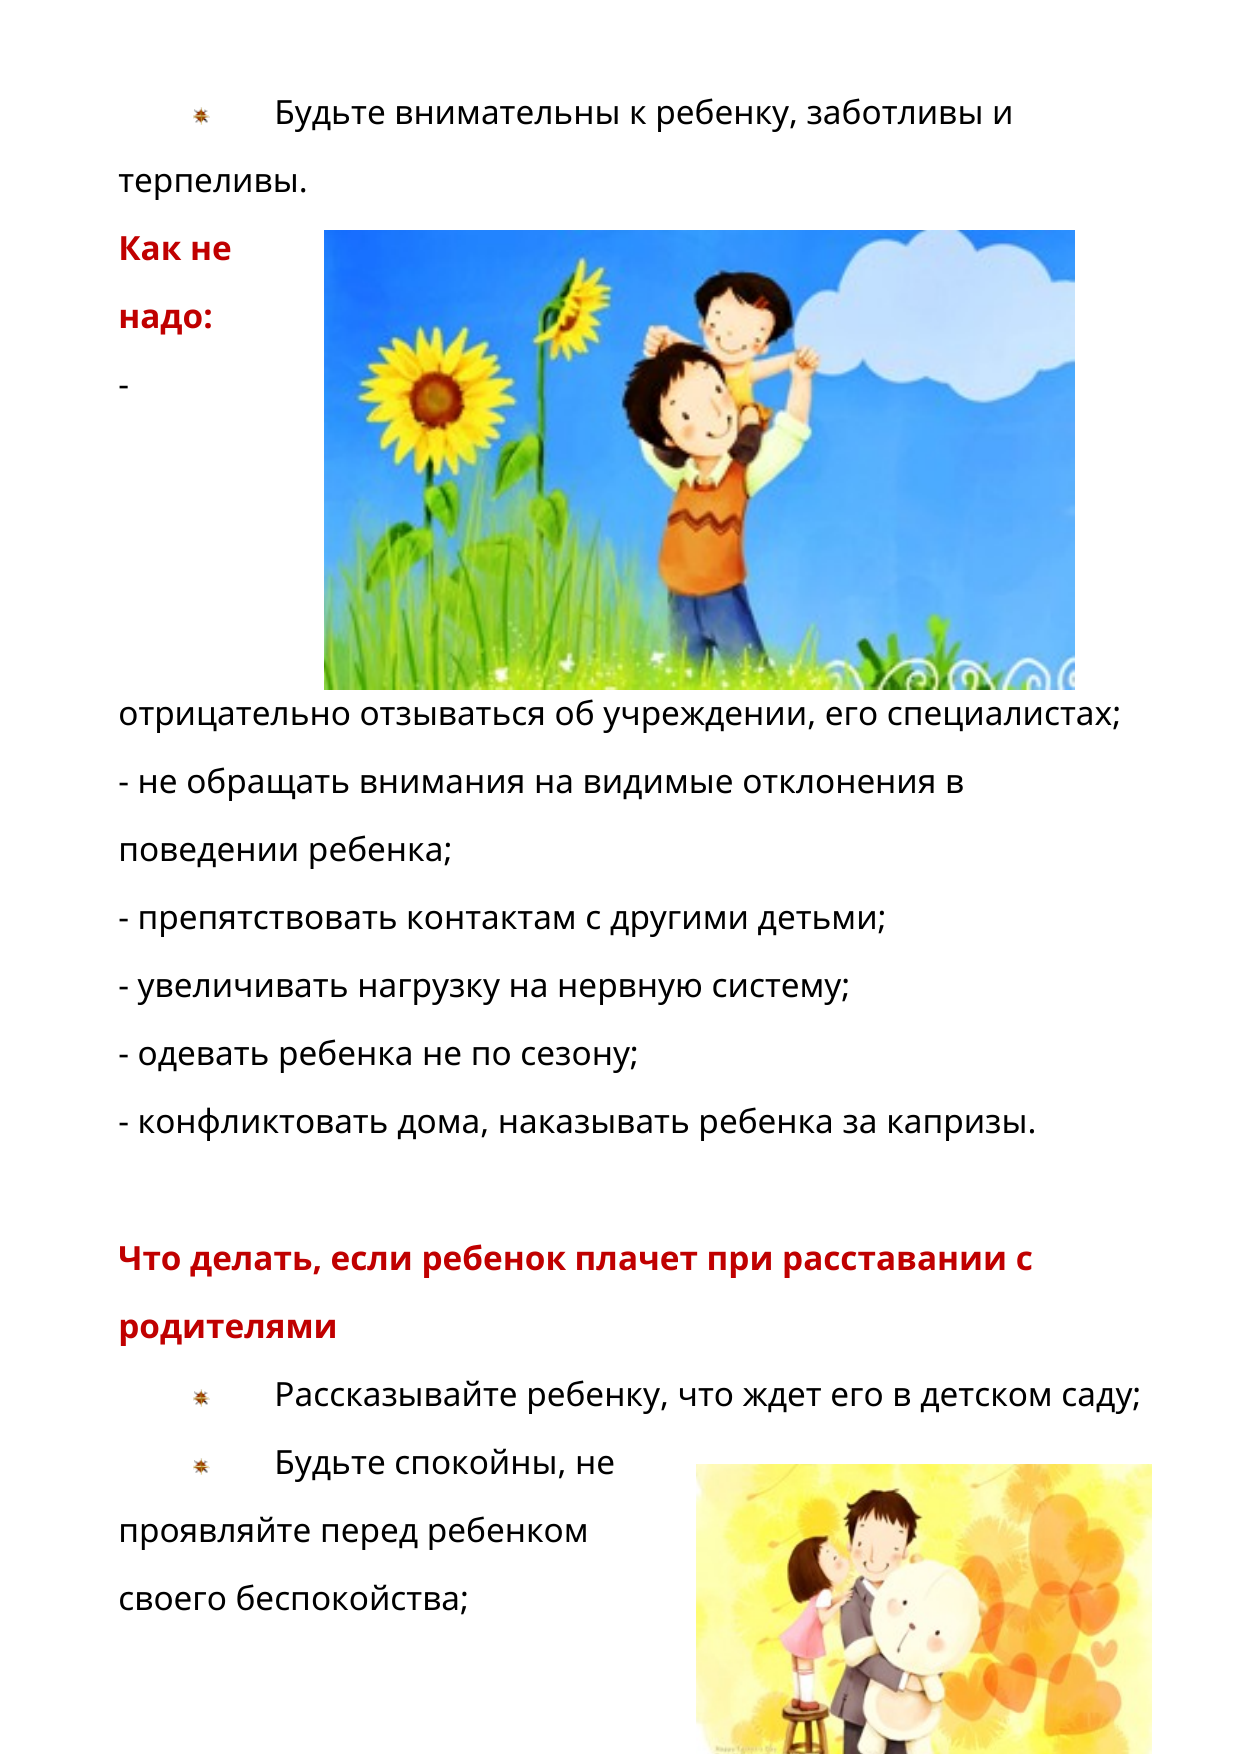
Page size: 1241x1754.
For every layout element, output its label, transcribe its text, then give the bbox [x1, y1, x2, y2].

list Будьте спокойны, не проявляйте перед ребенком своего беспокойства; [118, 1439, 1152, 1621]
list Рассказывайте ребенку, что ждет его в детском саду; [118, 1371, 1152, 1416]
picture [696, 1464, 1152, 1754]
picture [324, 230, 1075, 690]
picture [193, 1458, 210, 1475]
text Что делать, если ребенок плачет при расставании с родителями [118, 1166, 1152, 1348]
picture [193, 107, 210, 125]
picture [193, 1389, 210, 1407]
